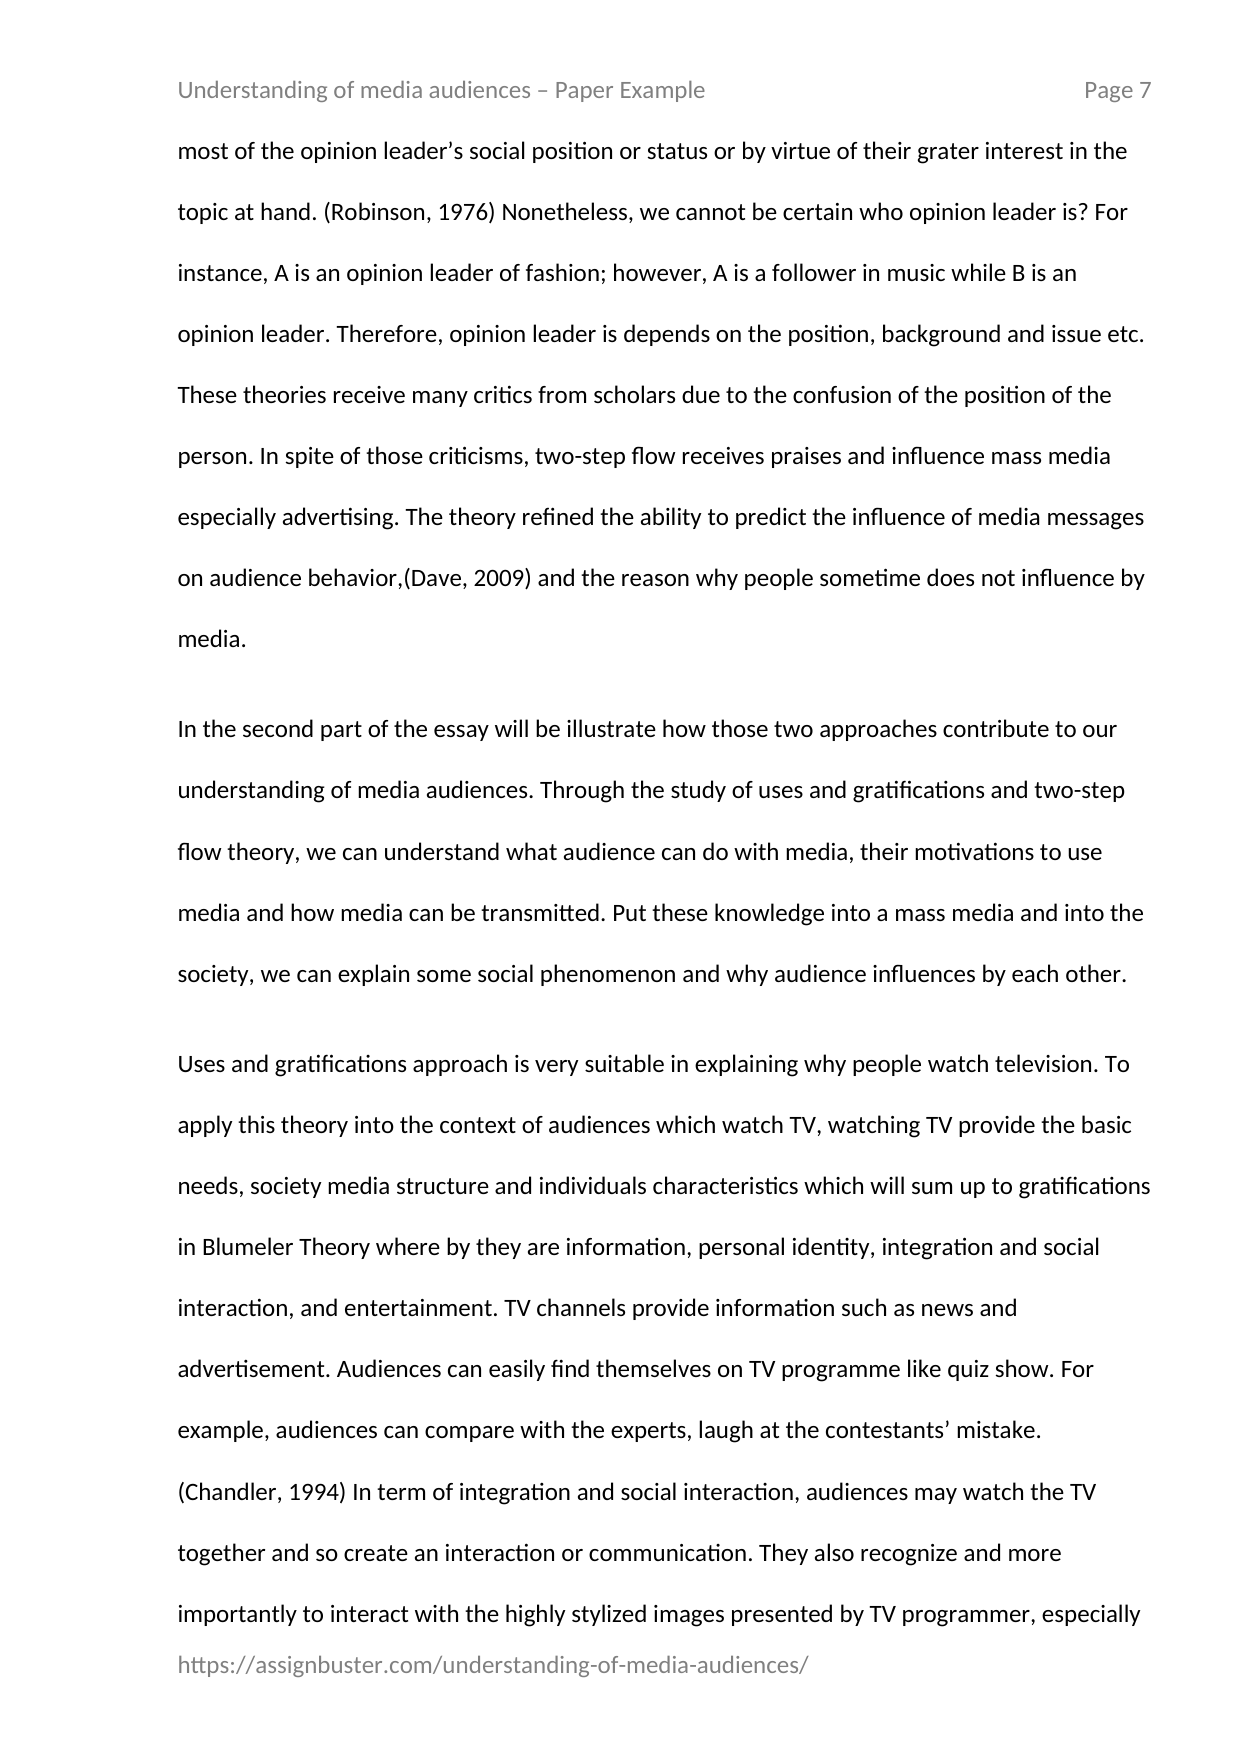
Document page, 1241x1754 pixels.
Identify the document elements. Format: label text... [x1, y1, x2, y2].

text In the second part of the essay will be illustrate how those two approaches contribute to our understanding of media audiences. Through the study of uses and gratifications and two-step flow theory, we can understand what audience can do with media, their motivations to use media and how media can be transmitted. Put these knowledge into a mass media and into the society, we can explain some social phenomenon and why audience influences by each other. [177, 714, 1152, 988]
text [177, 135, 1152, 654]
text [177, 1048, 1152, 1628]
